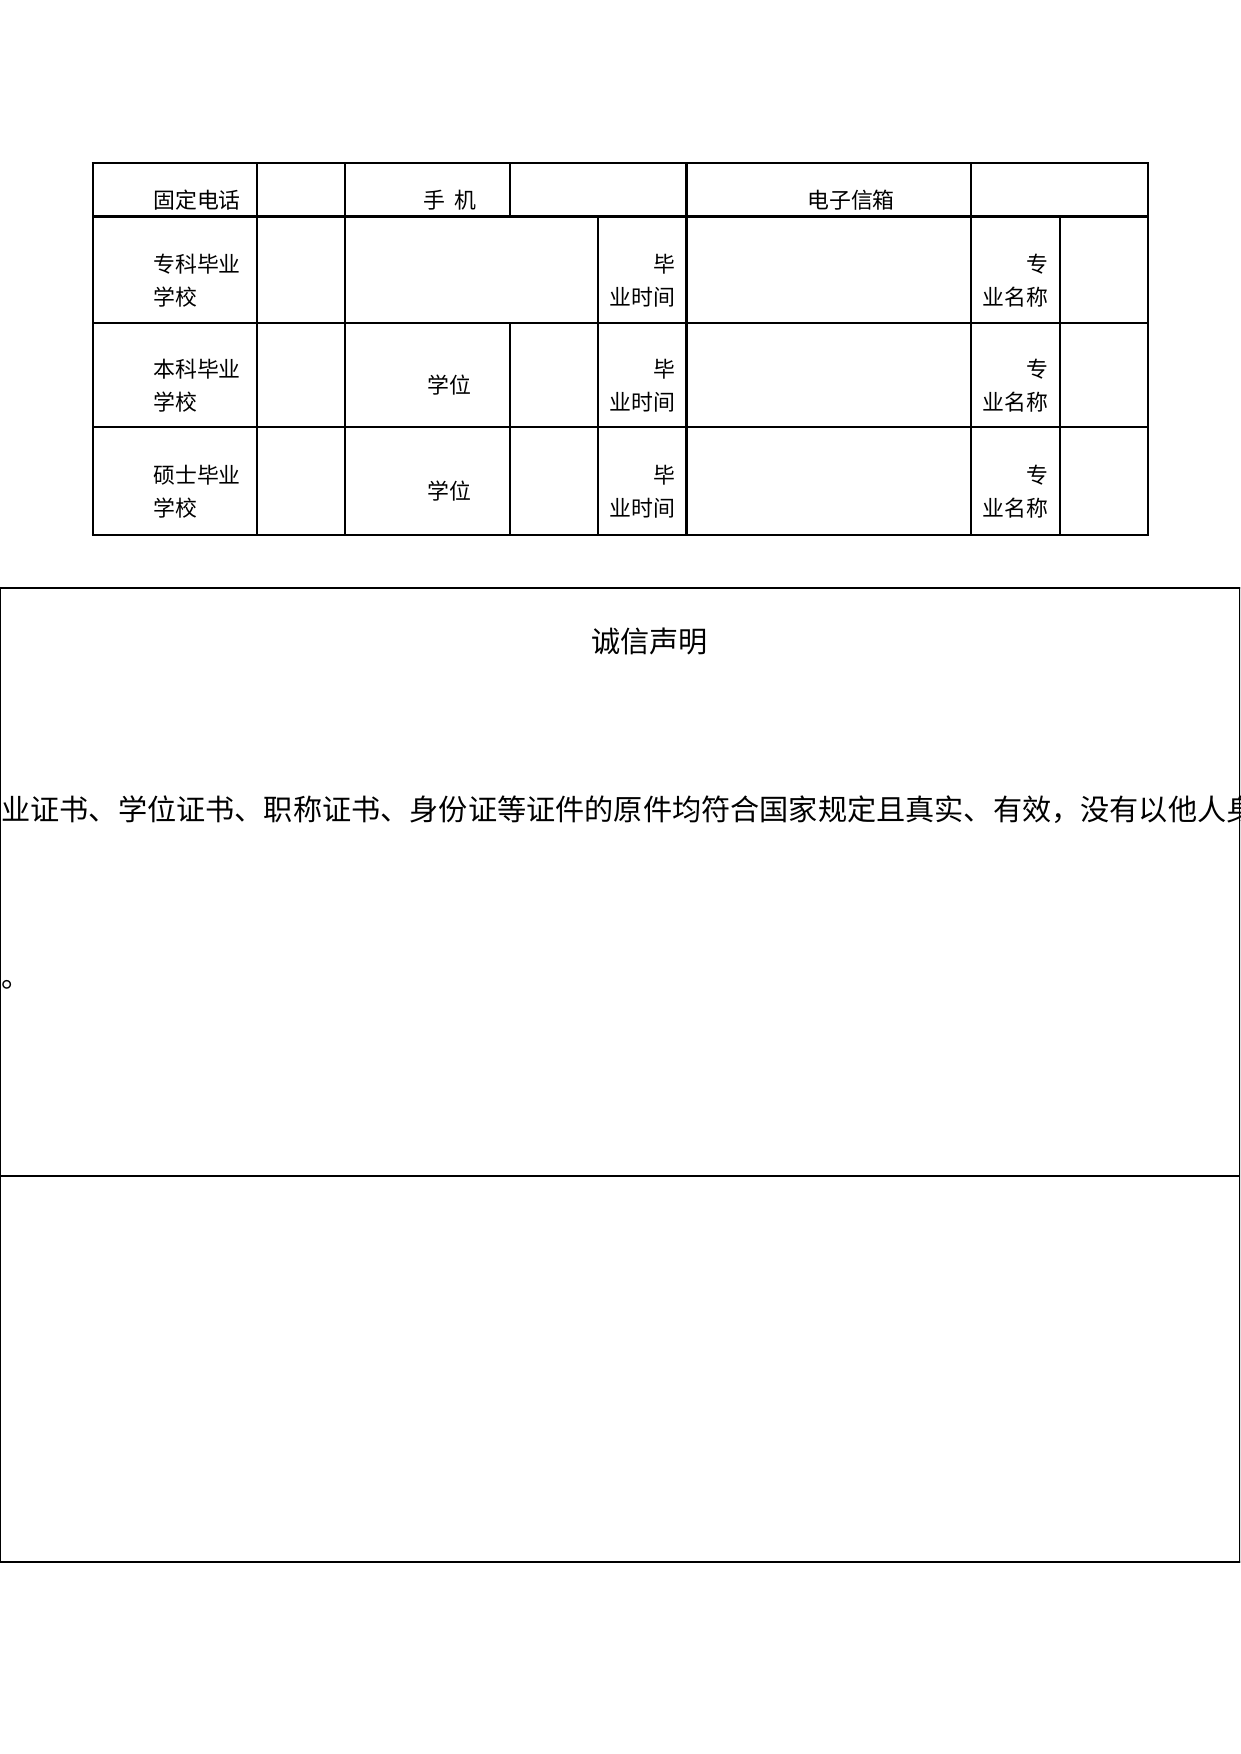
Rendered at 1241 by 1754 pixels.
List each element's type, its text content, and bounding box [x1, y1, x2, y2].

table_cell [511, 324, 597, 426]
table_cell [1061, 324, 1147, 426]
table_cell [511, 164, 685, 215]
table_cell [1061, 428, 1147, 533]
table_cell [1061, 218, 1147, 322]
table_cell [258, 164, 344, 215]
table_cell 毕业时间 [599, 324, 685, 426]
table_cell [1, 1177, 1239, 1561]
table_cell [258, 218, 344, 322]
table_cell [972, 164, 1147, 215]
table_header 诚信声明 一、本人已认真阅读招聘公告等政策文件，确认符合报名条件的要求。 二、本人承诺在申报系统中填写的各项个人信息均准确、真实，毕业证书、学位证书、职称证书、身份证等证件的原件均符合国家规定且真实、有效，没有以他人身份、他人照片或其他方式进行虚假报名。 三、应聘考试时遵守考场规则，不作弊，不请人代考。 四、如本人有违背上述任何一款的情况，愿承担由此而造成的一切后果。 本人签名： [1, 589, 1239, 1175]
table_cell [688, 218, 970, 322]
table_cell [688, 324, 970, 426]
table_cell [258, 324, 344, 426]
table_cell 专业名称 [972, 218, 1059, 322]
table_cell 专业名称 [972, 324, 1059, 426]
table_cell [688, 428, 970, 533]
table_cell 毕业时间 [599, 428, 685, 533]
table_cell [258, 428, 344, 533]
table_cell 电子信箱 [688, 164, 970, 215]
table_cell 学位 [346, 324, 509, 426]
table_cell [346, 218, 597, 322]
table_cell 学位 [346, 428, 509, 533]
table_cell 固定电话 [94, 164, 256, 215]
table_cell 本科毕业学校 [94, 324, 256, 426]
table_cell 专科毕业学校 [94, 218, 256, 322]
table_cell 硕士毕业学校 [94, 428, 256, 533]
table_cell [511, 428, 597, 533]
table_cell 手 机 [346, 164, 509, 215]
table_cell 专业名称 [972, 428, 1059, 533]
table_cell 毕业时间 [599, 218, 685, 322]
